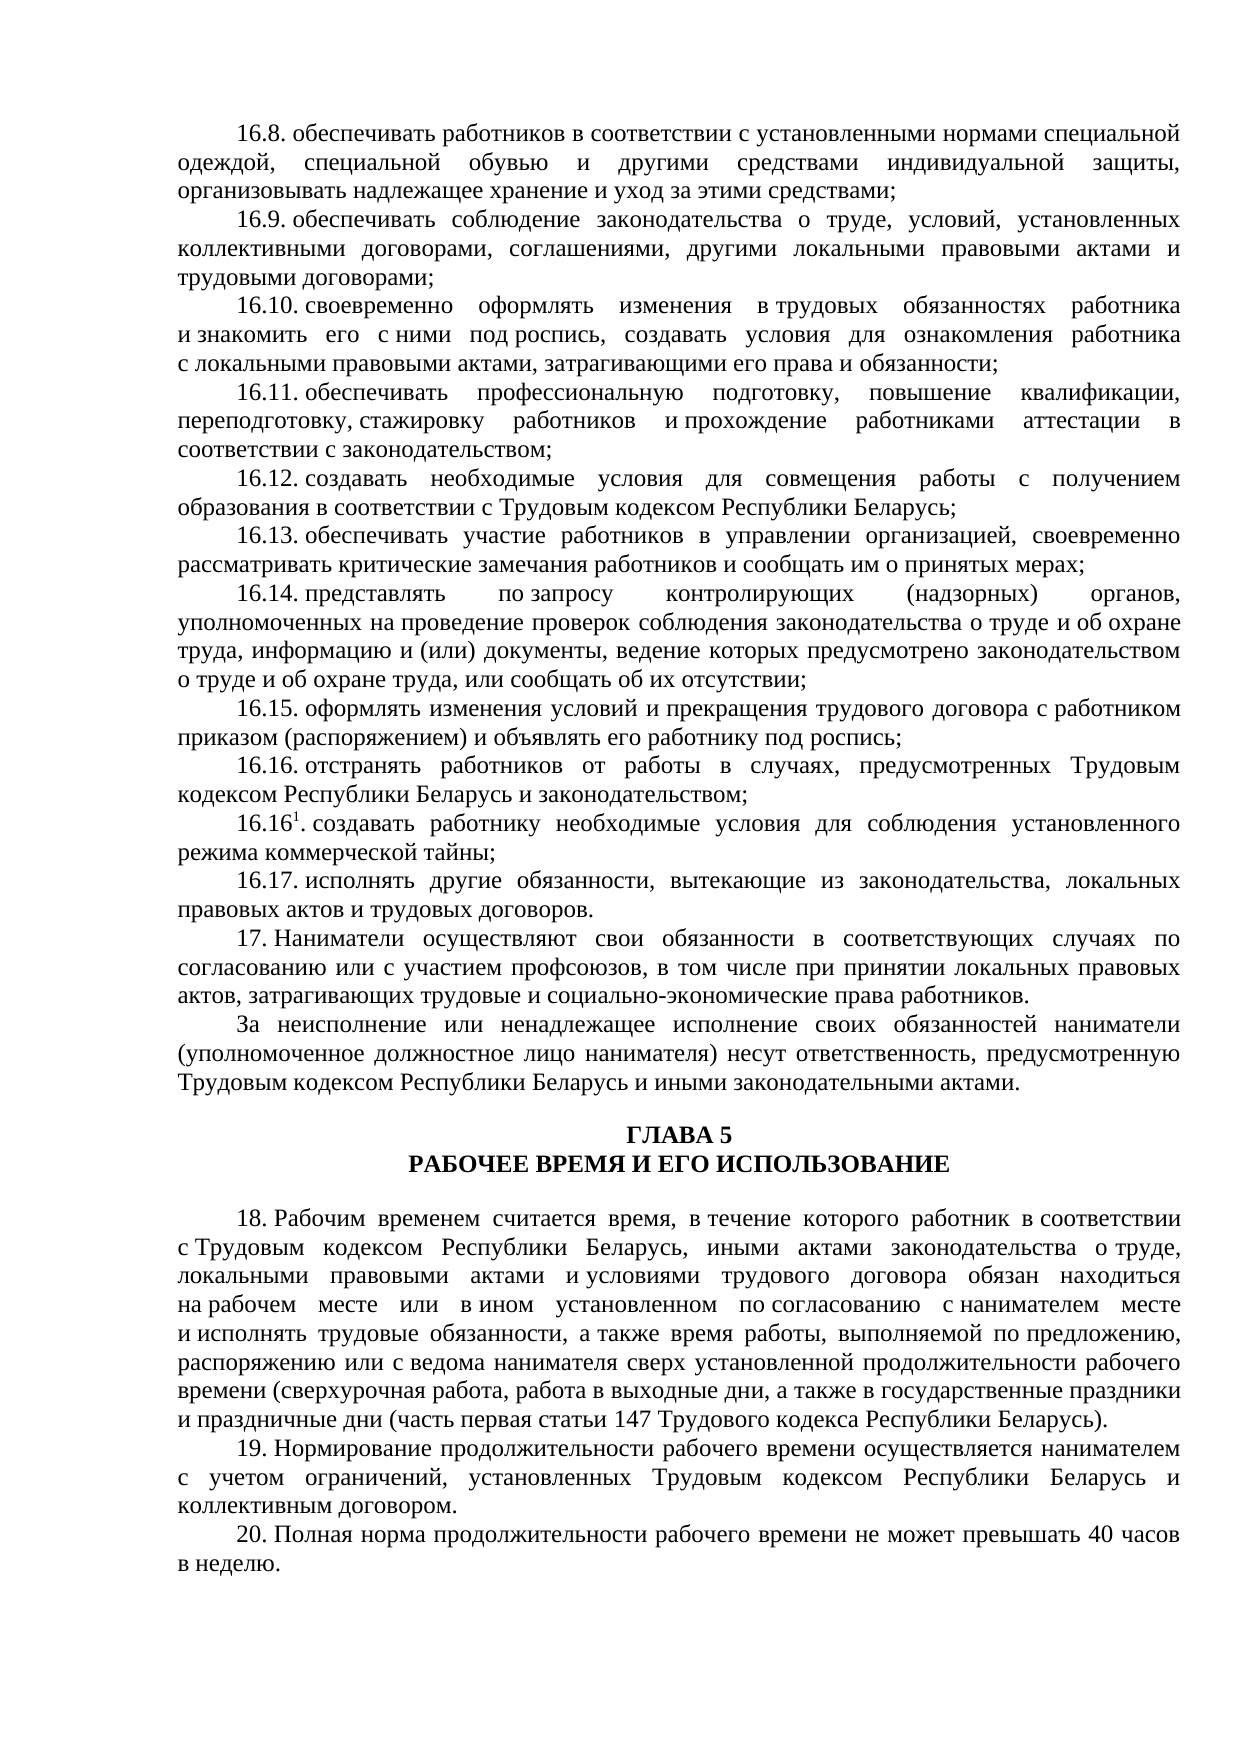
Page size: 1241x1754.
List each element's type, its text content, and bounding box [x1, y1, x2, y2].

text 16.10. своевременно оформлять изменения в трудовых обязанностях работника и знакомить его с ними под роспись, создавать условия для ознакомления работника с локальными правовыми актами, затрагивающими его права и обязанности; [177, 291, 1181, 377]
text 16.9. обеспечивать соблюдение законодательства о труде, условий, установленных коллективными договорами, соглашениями, другими локальными правовыми актами и трудовыми договорами; [177, 204, 1181, 291]
text 16.15. оформлять изменения условий и прекращения трудового договора с работником приказом (распоряжением) и объявлять его работнику под роспись; [177, 693, 1181, 751]
text 17. Наниматели осуществляют свои обязанности в соответствующих случаях по согласованию или с участием профсоюзов, в том числе при принятии локальных правовых актов, затрагивающих трудовые и социально-экономические права работников. [177, 923, 1181, 1009]
text 16.13. обеспечивать участие работников в управлении организацией, своевременно рассматривать критические замечания работников и сообщать им о принятых мерах; [177, 521, 1181, 578]
text 16.11. обеспечивать профессиональную подготовку, повышение квалификации, переподготовку, стажировку работников и прохождение работниками аттестации в соответствии с законодательством; [177, 377, 1181, 463]
text 16.8. обеспечивать работников в соответствии с установленными нормами специальной одеждой, специальной обувью и другими средствами индивидуальной защиты, организовывать надлежащее хранение и уход за этими средствами; [177, 118, 1181, 204]
text 16.161. создавать работнику необходимые условия для соблюдения установленного режима коммерческой тайны; [177, 808, 1181, 866]
text ГЛАВА 5 РАБОЧЕЕ ВРЕМЯ И ЕГО ИСПОЛЬЗОВАНИЕ [177, 1121, 1181, 1178]
text 16.16. отстранять работников от работы в случаях, предусмотренных Трудовым кодексом Республики Беларусь и законодательством; [177, 751, 1181, 808]
text 16.17. исполнять другие обязанности, вытекающие из законодательства, локальных правовых актов и трудовых договоров. [177, 866, 1181, 923]
text За неисполнение или ненадлежащее исполнение своих обязанностей наниматели (уполномоченное должностное лицо нанимателя) несут ответственность, предусмотренную Трудовым кодексом Республики Беларусь и иными законодательными актами. [177, 1009, 1181, 1096]
text 19. Нормирование продолжительности рабочего времени осуществляется нанимателем с учетом ограничений, установленных Трудовым кодексом Республики Беларусь и коллективным договором. [177, 1433, 1181, 1519]
text 16.12. создавать необходимые условия для совмещения работы с получением образования в соответствии с Трудовым кодексом Республики Беларусь; [177, 463, 1181, 521]
text 20. Полная норма продолжительности рабочего времени не может превышать 40 часов в неделю. [177, 1519, 1181, 1577]
text 18. Рабочим временем считается время, в течение которого работник в соответствии с Трудовым кодексом Республики Беларусь, иными актами законодательства о труде, локальными правовыми актами и условиями трудового договора обязан находиться на рабочем месте или в ином установленном по согласованию с нанимателем месте и исполнять трудовые обязанности, а также время работы, выполняемой по предложению, распоряжению или с ведома нанимателя сверх установленной продолжительности рабочего времени (сверхурочная работа, работа в выходные дни, а также в государственные праздники и праздничные дни (часть первая статьи 147 Трудового кодекса Республики Беларусь). [177, 1203, 1181, 1433]
text 16.14. представлять по запросу контролирующих (надзорных) органов, уполномоченных на проведение проверок соблюдения законодательства о труде и об охране труда, информацию и (или) документы, ведение которых предусмотрено законодательством о труде и об охране труда, или сообщать об их отсутствии; [177, 578, 1181, 693]
